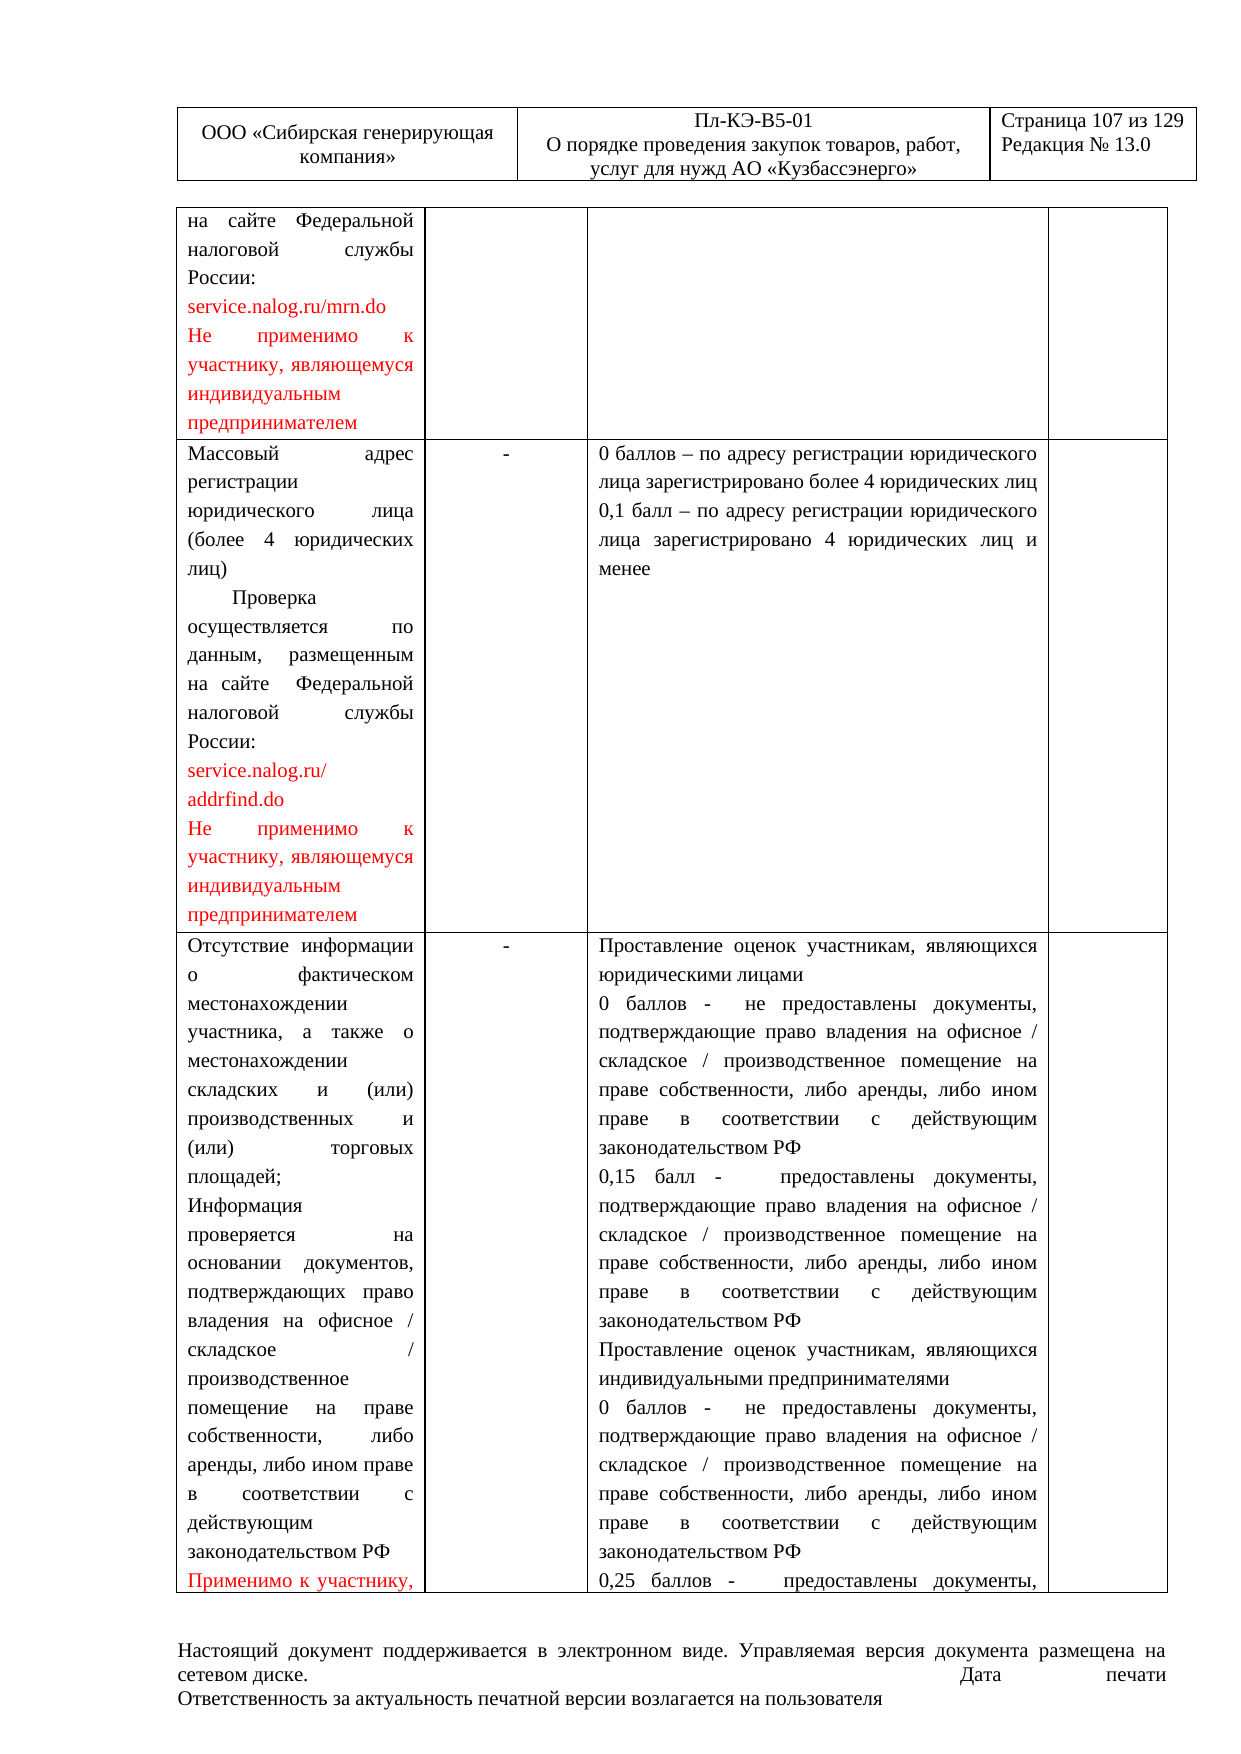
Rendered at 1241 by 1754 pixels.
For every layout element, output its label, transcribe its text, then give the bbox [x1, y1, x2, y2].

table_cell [177, 208, 424, 439]
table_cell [177, 933, 424, 1592]
table_cell - [426, 208, 587, 439]
table_cell - [426, 933, 587, 1592]
table_cell 0 баллов – по адресу регистрации юридического лица зарегистрировано более 4 юридических лиц 0,1 балл – по адресу регистрации юридического лица зарегистрировано 4 юридических лиц и менее [588, 440, 1048, 932]
table_cell - [426, 440, 587, 932]
table_cell Массовый адрес регистрации юридического лица (более 4 юридических лиц) Проверка осуществляется по данным, размещенным на сайте Федеральной налоговой службы России: service.nalog.ru/addrfind.do Не применимо к участнику, являющемуся индивидуальным предпринимателем [177, 440, 424, 932]
table_cell [1049, 933, 1167, 1592]
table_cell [588, 208, 1048, 439]
table_cell [1049, 208, 1167, 439]
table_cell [588, 933, 1048, 1592]
table_cell [1049, 440, 1167, 932]
